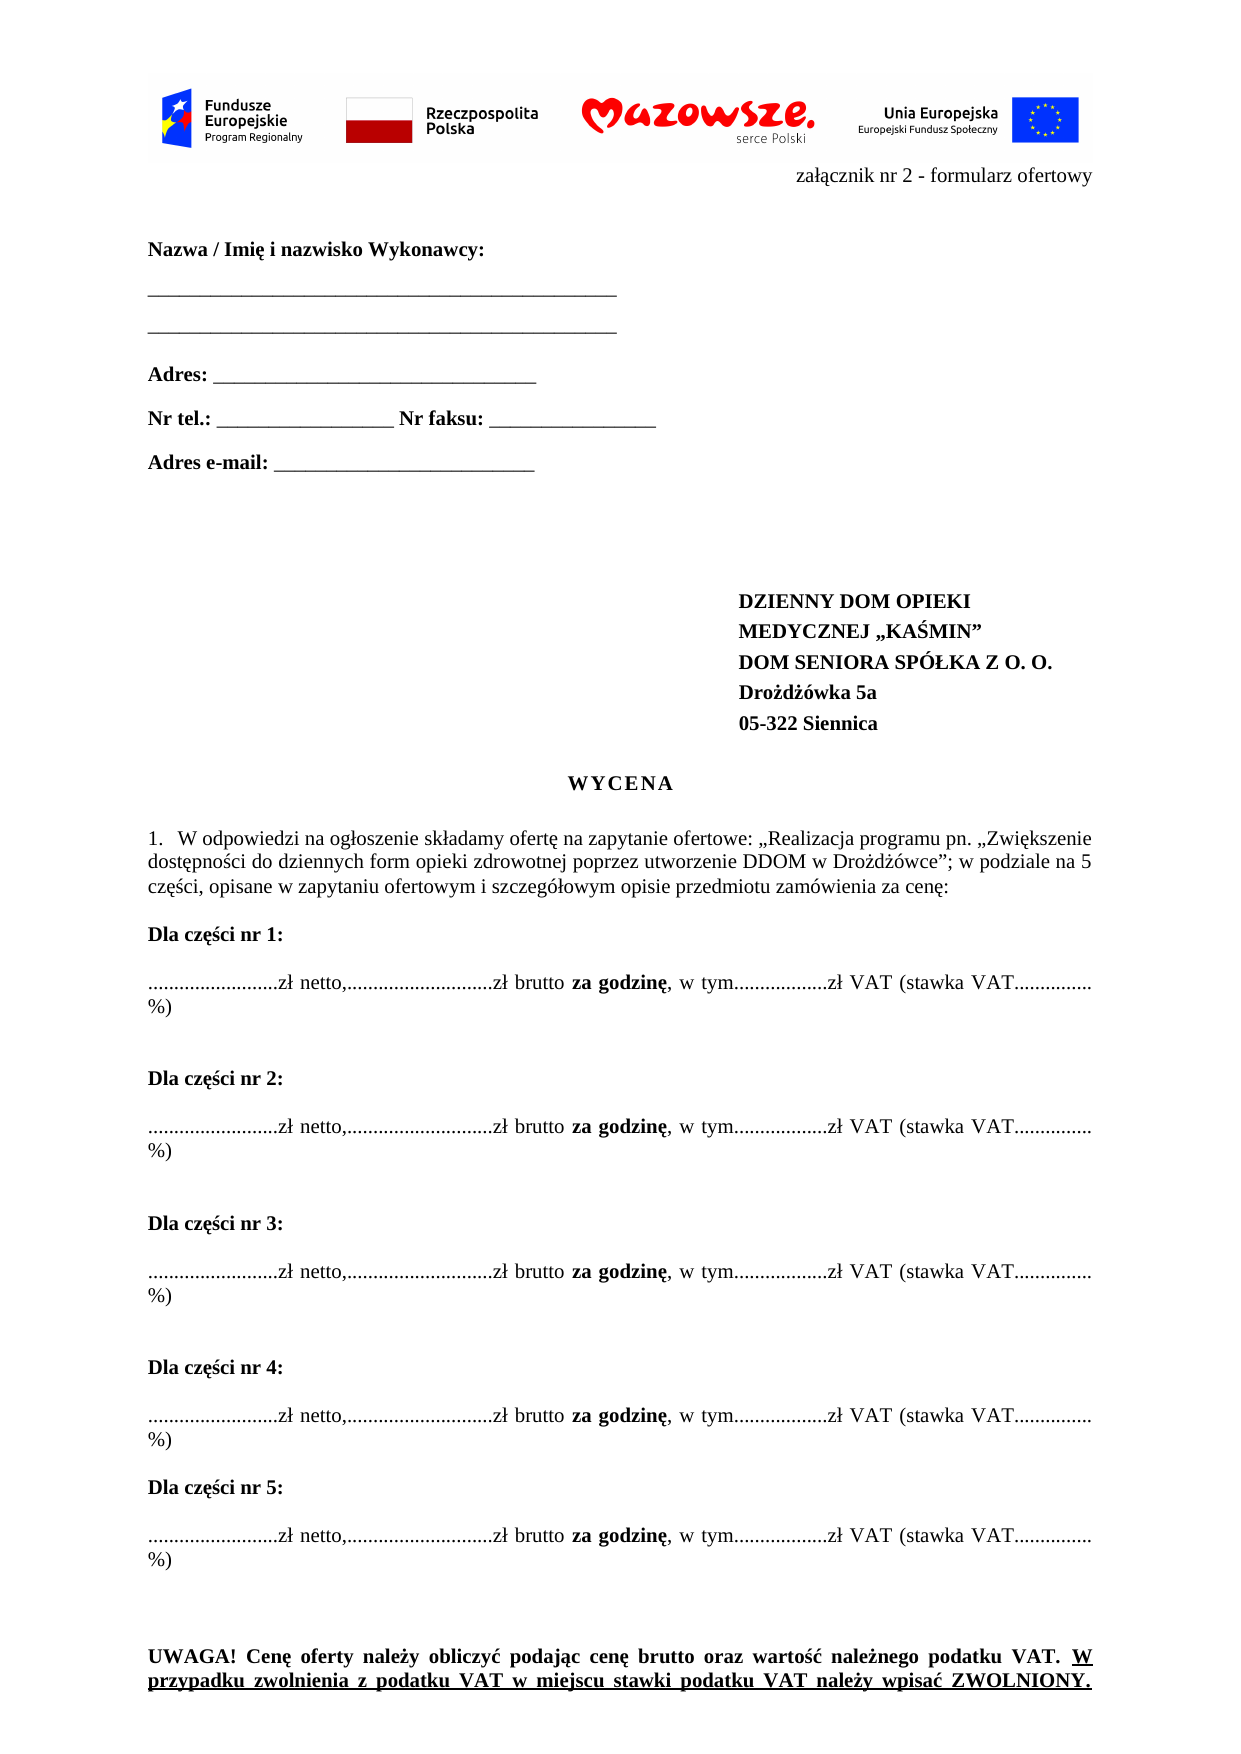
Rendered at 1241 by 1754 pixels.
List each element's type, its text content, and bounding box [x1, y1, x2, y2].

text .........................zł netto,............................zł brutto za godzinę, w tym..................zł VAT (stawka VAT...............%) [148, 970, 1092, 1018]
text 05-322 Siennica [148, 710, 1092, 734]
text DOM SENIORA SPÓŁKA Z O. O. [222, 650, 1092, 674]
text Nazwa / Imię i nazwisko Wykonawcy: [148, 237, 1092, 261]
text .........................zł netto,............................zł brutto za godzinę, w tym..................zł VAT (stawka VAT...............%) [148, 1258, 1092, 1307]
text Dla części nr 1: [148, 922, 1092, 946]
list W odpowiedzi na ogłoszenie składamy ofertę na zapytanie ofertowe: „Realizacja programu pn. „Zwiększenie dostępności do dziennych form opieki zdrowotnej poprzez utworzenie DDOM w Drożdżówce”; w podziale na 5 części, opisane w zapytaniu ofertowym i szczegółowym opisie przedmiotu zamówienia za cenę: [148, 825, 1092, 898]
text załącznik nr 2 - formularz ofertowy [148, 163, 1092, 187]
text Drożdżówka 5a [148, 680, 1092, 704]
text .........................zł netto,............................zł brutto za godzinę, w tym..................zł VAT (stawka VAT...............%) [148, 1523, 1092, 1571]
text Adres: _______________________________ [148, 352, 1092, 389]
text .........................zł netto,............................zł brutto za godzinę, w tym..................zł VAT (stawka VAT...............%) [148, 1403, 1092, 1451]
text _____________________________________________ [148, 302, 1092, 339]
text _____________________________________________ [148, 264, 1092, 302]
text DZIENNY DOM OPIEKI [222, 589, 1092, 613]
text Dla części nr 4: [148, 1355, 1092, 1379]
text Nr tel.: _________________ Nr faksu: ________________ [148, 395, 1092, 433]
text Adres e-mail: _________________________ [148, 439, 1092, 477]
text MEDYCZNEJ „KAŚMIN” [222, 619, 1092, 643]
text Dla części nr 2: [148, 1066, 1092, 1090]
text Dla części nr 3: [148, 1210, 1092, 1234]
text Dla części nr 5: [148, 1475, 1092, 1499]
text WYCENA [148, 771, 1092, 795]
text .........................zł netto,............................zł brutto za godzinę, w tym..................zł VAT (stawka VAT...............%) [148, 1114, 1092, 1162]
picture [147, 73, 1093, 163]
